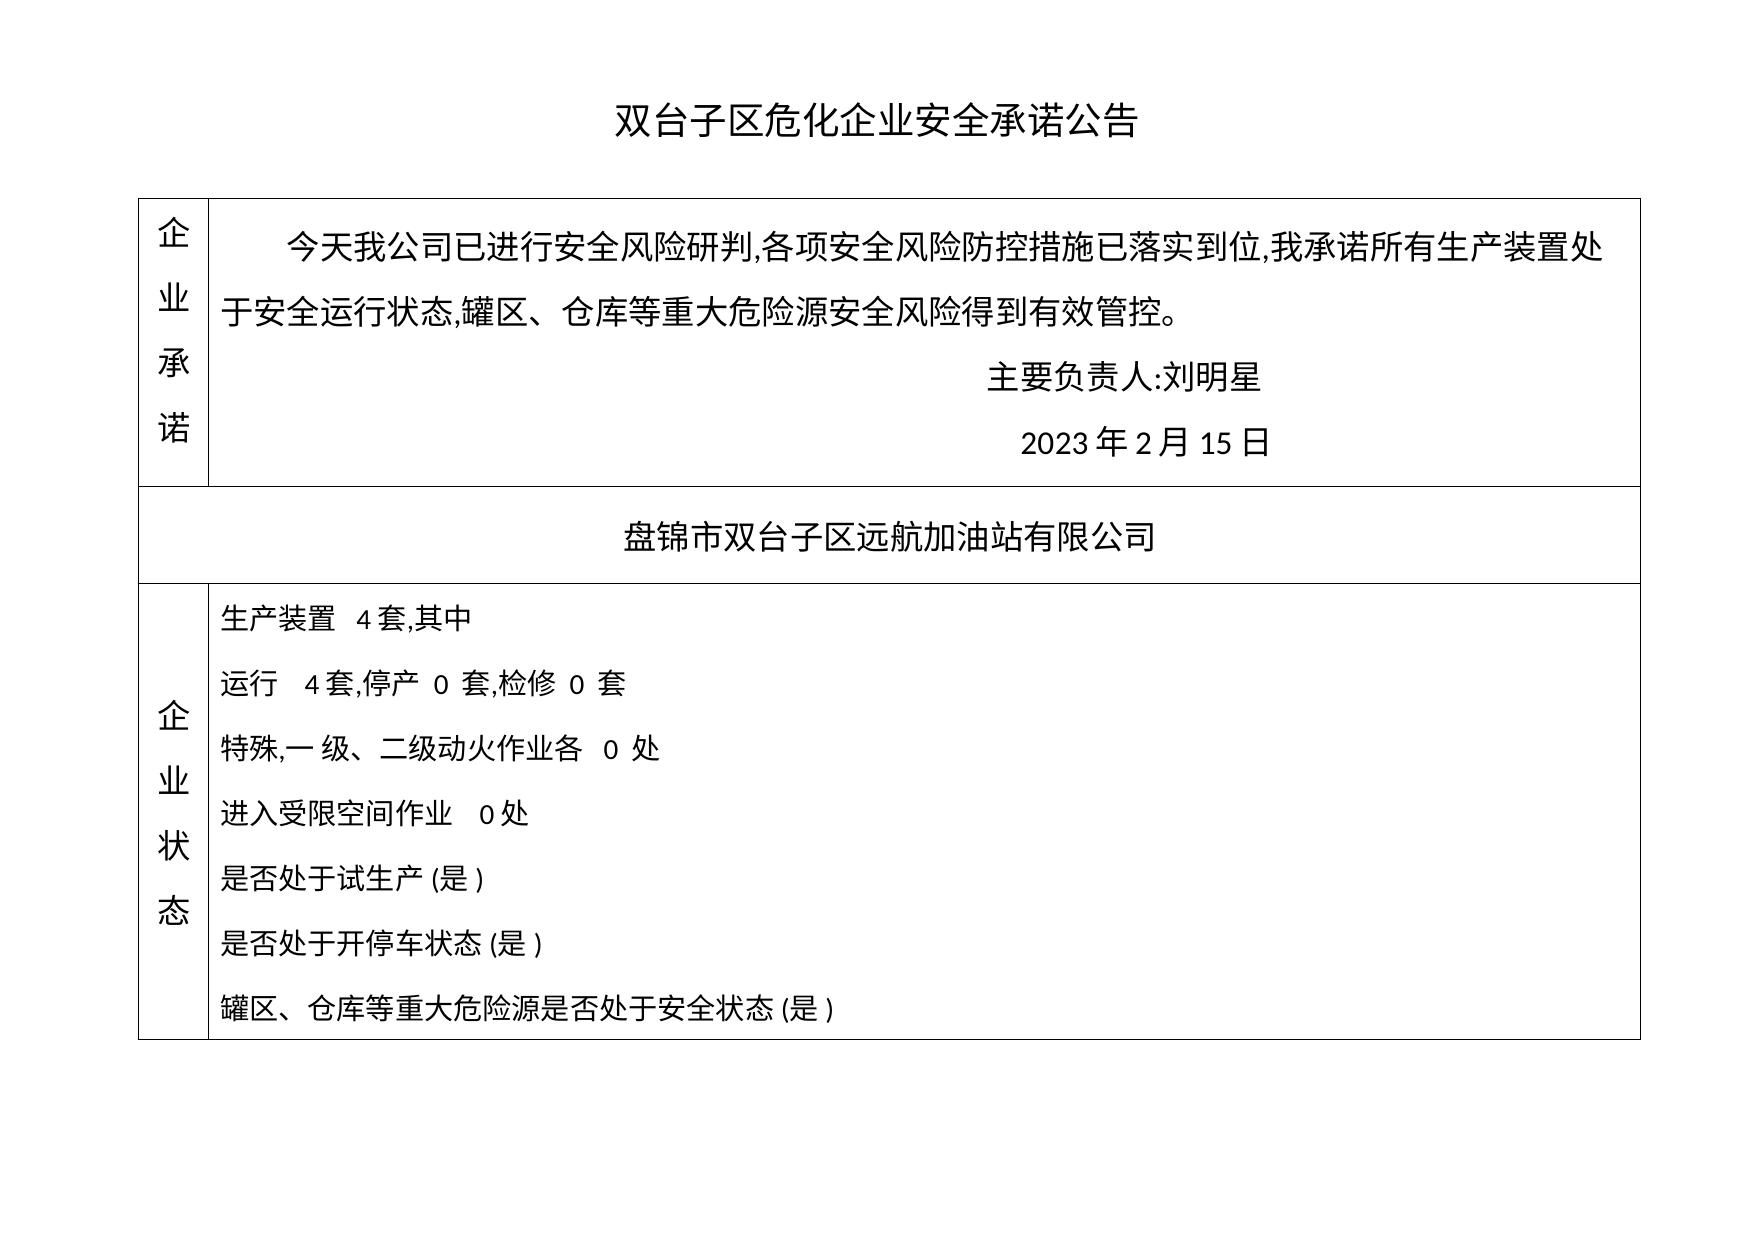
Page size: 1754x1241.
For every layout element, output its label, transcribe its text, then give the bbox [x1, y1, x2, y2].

table_cell 生产装置 4 套,其中 运行 4 套,停产 0 套,检修 0 套 特殊,一 级、二级动火作业各 0 处 进入受限空间作业 0 处 是否处于试生产 (是 ) 是否处于开停车状态 (是 ) 罐区、仓库等重大危险源是否处于安全状态 (是 ) [209, 584, 1640, 1039]
table_cell 企业状态 [139, 584, 208, 1039]
table_cell 企业承诺 [139, 199, 208, 486]
table_cell 盘锦市双台子区远航加油站有限公司 [139, 487, 1640, 583]
table_cell 今天我公司已进行安全风险研判,各项安全风险防控措施已落实到位,我承诺所有生产装置处于安全运行状态,罐区、仓库等重大危险源安全风险得到有效管控。 主要负责人:刘明星 2023年2月15日 [209, 199, 1640, 486]
